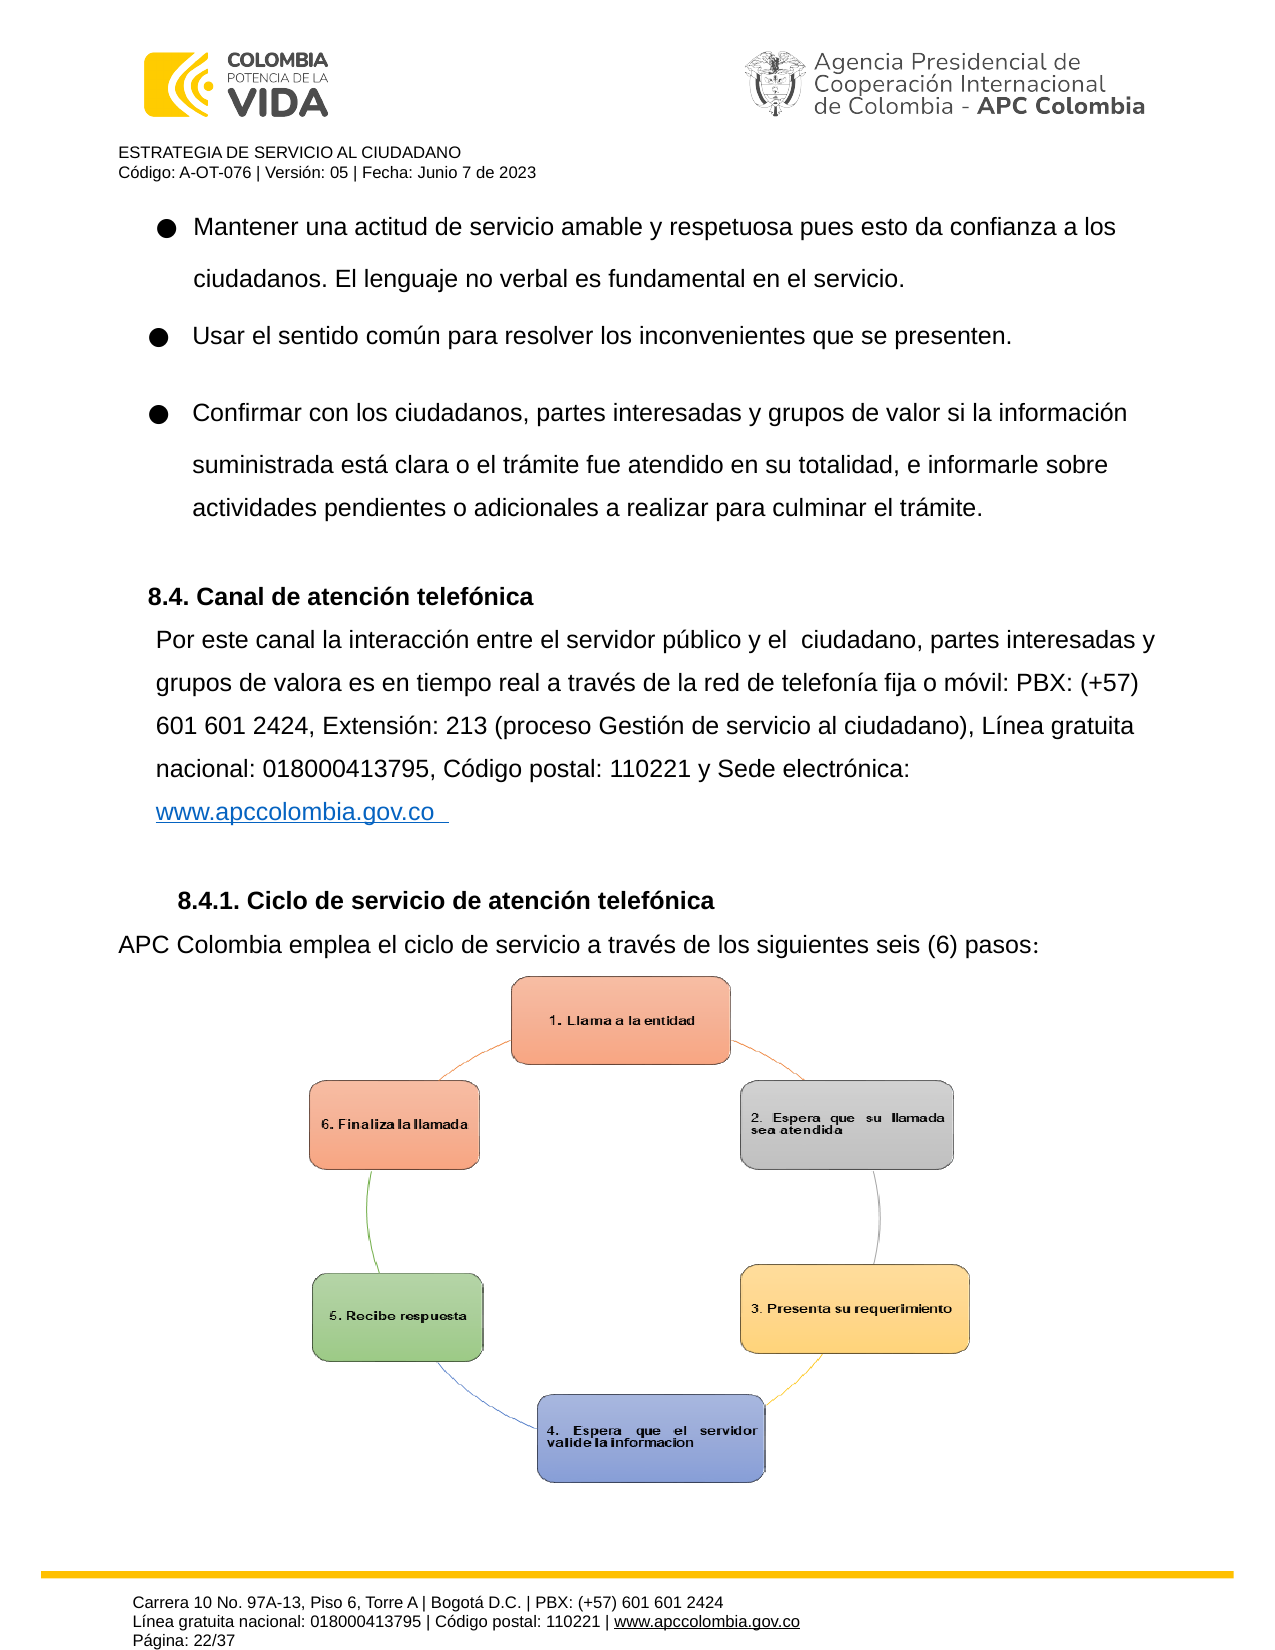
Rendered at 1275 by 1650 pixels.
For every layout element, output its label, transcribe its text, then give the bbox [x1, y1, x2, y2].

text Por este canal la interacción entre el servidor público y el ciudadano, partes interesadas y grupos de valora es en tiempo real a través de la red de telefonía fija o móvil: PBX: (+57) 601 601 2424, Extensión: 213 (proceso Gestión de servicio al ciudadano), Línea gratuita nacional: 018000413795, Código postal: 110221 y Sede electrónica: www.apccolombia.gov.co [156, 625, 1157, 826]
text APC Colombia emplea el ciclo de servicio a través de los siguientes seis (6) pasos: [118, 929, 1157, 960]
picture [742, 45, 1147, 119]
list Usar el sentido común para resolver los inconvenientes que se presenten. [148, 307, 1157, 358]
picture [118, 975, 1154, 1484]
list Mantener una actitud de servicio amable y respetuosa pues esto da confianza a los ciudadanos. El lenguaje no verbal es fundamental en el servicio. [156, 151, 1152, 293]
list Confirmar con los ciudadanos, partes interesadas y grupos de valor si la información suministrada está clara o el trámite fue atendido en su totalidad, e informarle sobre actividades pendientes o adicionales a realizar para culminar el trámite. [148, 384, 1157, 521]
picture [118, 42, 354, 127]
list 8.4. Canal de atención telefónica [148, 582, 1157, 610]
subtitle 8.4.1. Ciclo de servicio de atención telefónica [177, 886, 1157, 915]
